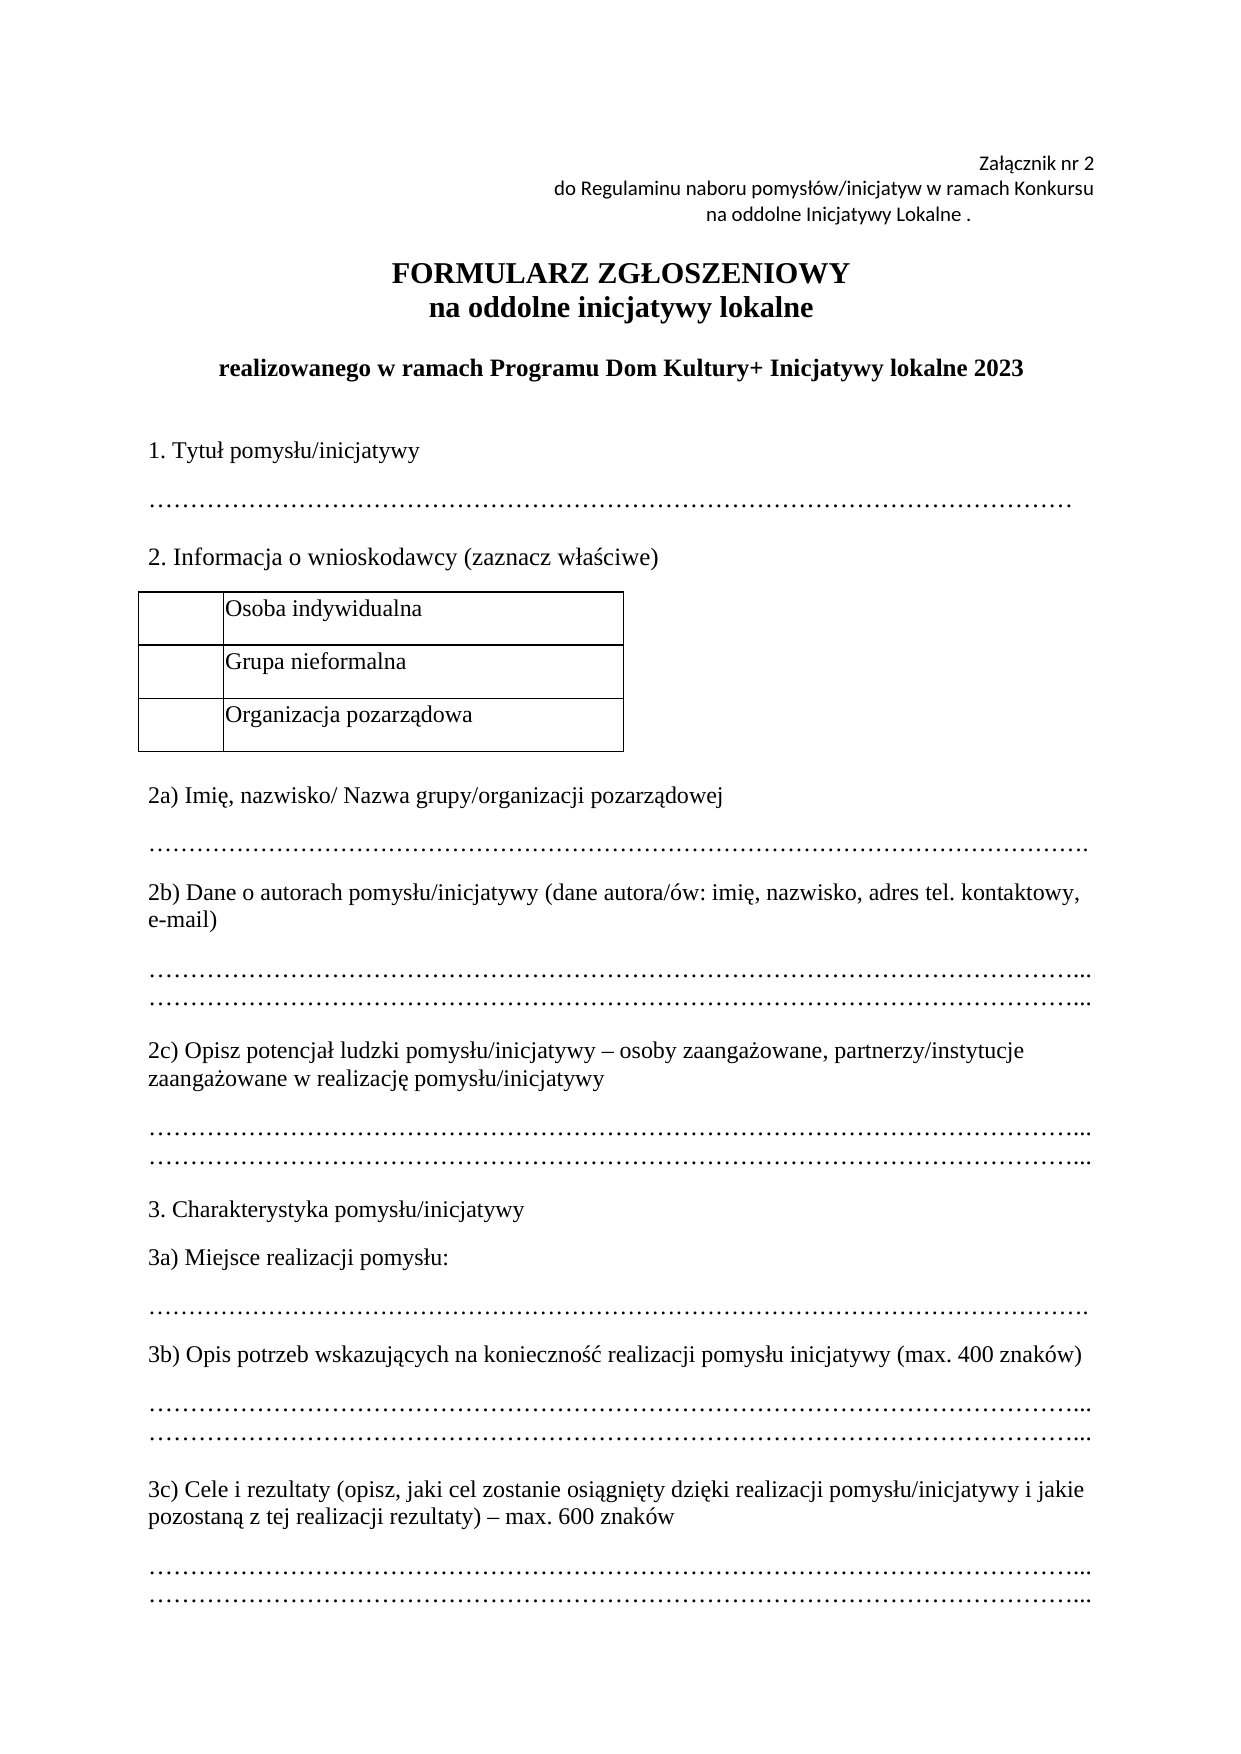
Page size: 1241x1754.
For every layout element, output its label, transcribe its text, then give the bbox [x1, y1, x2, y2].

table_cell Grupa nieformalna [224, 646, 623, 697]
text …………………………………………………………………………………………………...…………………………………………………………………………………………………... [148, 954, 1094, 1011]
text 3c) Cele i rezultaty (opisz, jaki cel zostanie osiągnięty dzięki realizacji pomysłu/inicjatywy i jakie pozostaną z tej realizacji rezultaty) – max. 600 znaków [148, 1475, 1094, 1530]
text …………………………………………………………………………………………………...…………………………………………………………………………………………………... [148, 1388, 1094, 1446]
text ………………………………………………………………………………………………… [148, 484, 1094, 513]
text 3. Charakterystyka pomysłu/inicjatywy [148, 1195, 1094, 1222]
text na oddolne Inicjatywy Lokalne . [148, 201, 1094, 226]
table_cell [139, 646, 223, 697]
text 2a) Imię, nazwisko/ Nazwa grupy/organizacji pozarządowej [148, 781, 1094, 808]
text ………………………………………………………………………………………………………. [148, 1292, 1094, 1319]
text realizowanego w ramach Programu Dom Kultury+ Inicjatywy lokalne 2023 [148, 353, 1094, 382]
table_cell Organizacja pozarządowa [224, 699, 623, 751]
table_cell [139, 699, 223, 751]
text do Regulaminu naboru pomysłów/inicjatyw w ramach Konkursu [148, 175, 1094, 201]
text 3a) Miejsce realizacji pomysłu: [148, 1243, 1094, 1271]
text 2c) Opisz potencjał ludzki pomysłu/inicjatywy – osoby zaangażowane, partnerzy/instytucje zaangażowane w realizację pomysłu/inicjatywy [148, 1036, 1094, 1091]
text …………………………………………………………………………………………………...…………………………………………………………………………………………………... [148, 1551, 1094, 1608]
text 2b) Dane o autorach pomysłu/inicjatywy (dane autora/ów: imię, nazwisko, adres tel. kontaktowy, e-mail) [148, 878, 1094, 933]
text …………………………………………………………………………………………………...…………………………………………………………………………………………………... [148, 1112, 1094, 1170]
text 3b) Opis potrzeb wskazujących na konieczność realizacji pomysłu inicjatywy (max. 400 znaków) [148, 1340, 1094, 1368]
text FORMULARZ ZGŁOSZENIOWY [148, 255, 1094, 290]
table_header [139, 593, 223, 644]
text 2. Informacja o wnioskodawcy (zaznacz właściwe) [148, 542, 1094, 570]
text 1. Tytuł pomysłu/inicjatywy [148, 436, 1094, 463]
text Załącznik nr 2 [148, 150, 1094, 175]
text ………………………………………………………………………………………………………. [148, 829, 1094, 857]
table_header Osoba indywidualna [224, 593, 623, 644]
text na oddolne inicjatywy lokalne [148, 290, 1094, 353]
